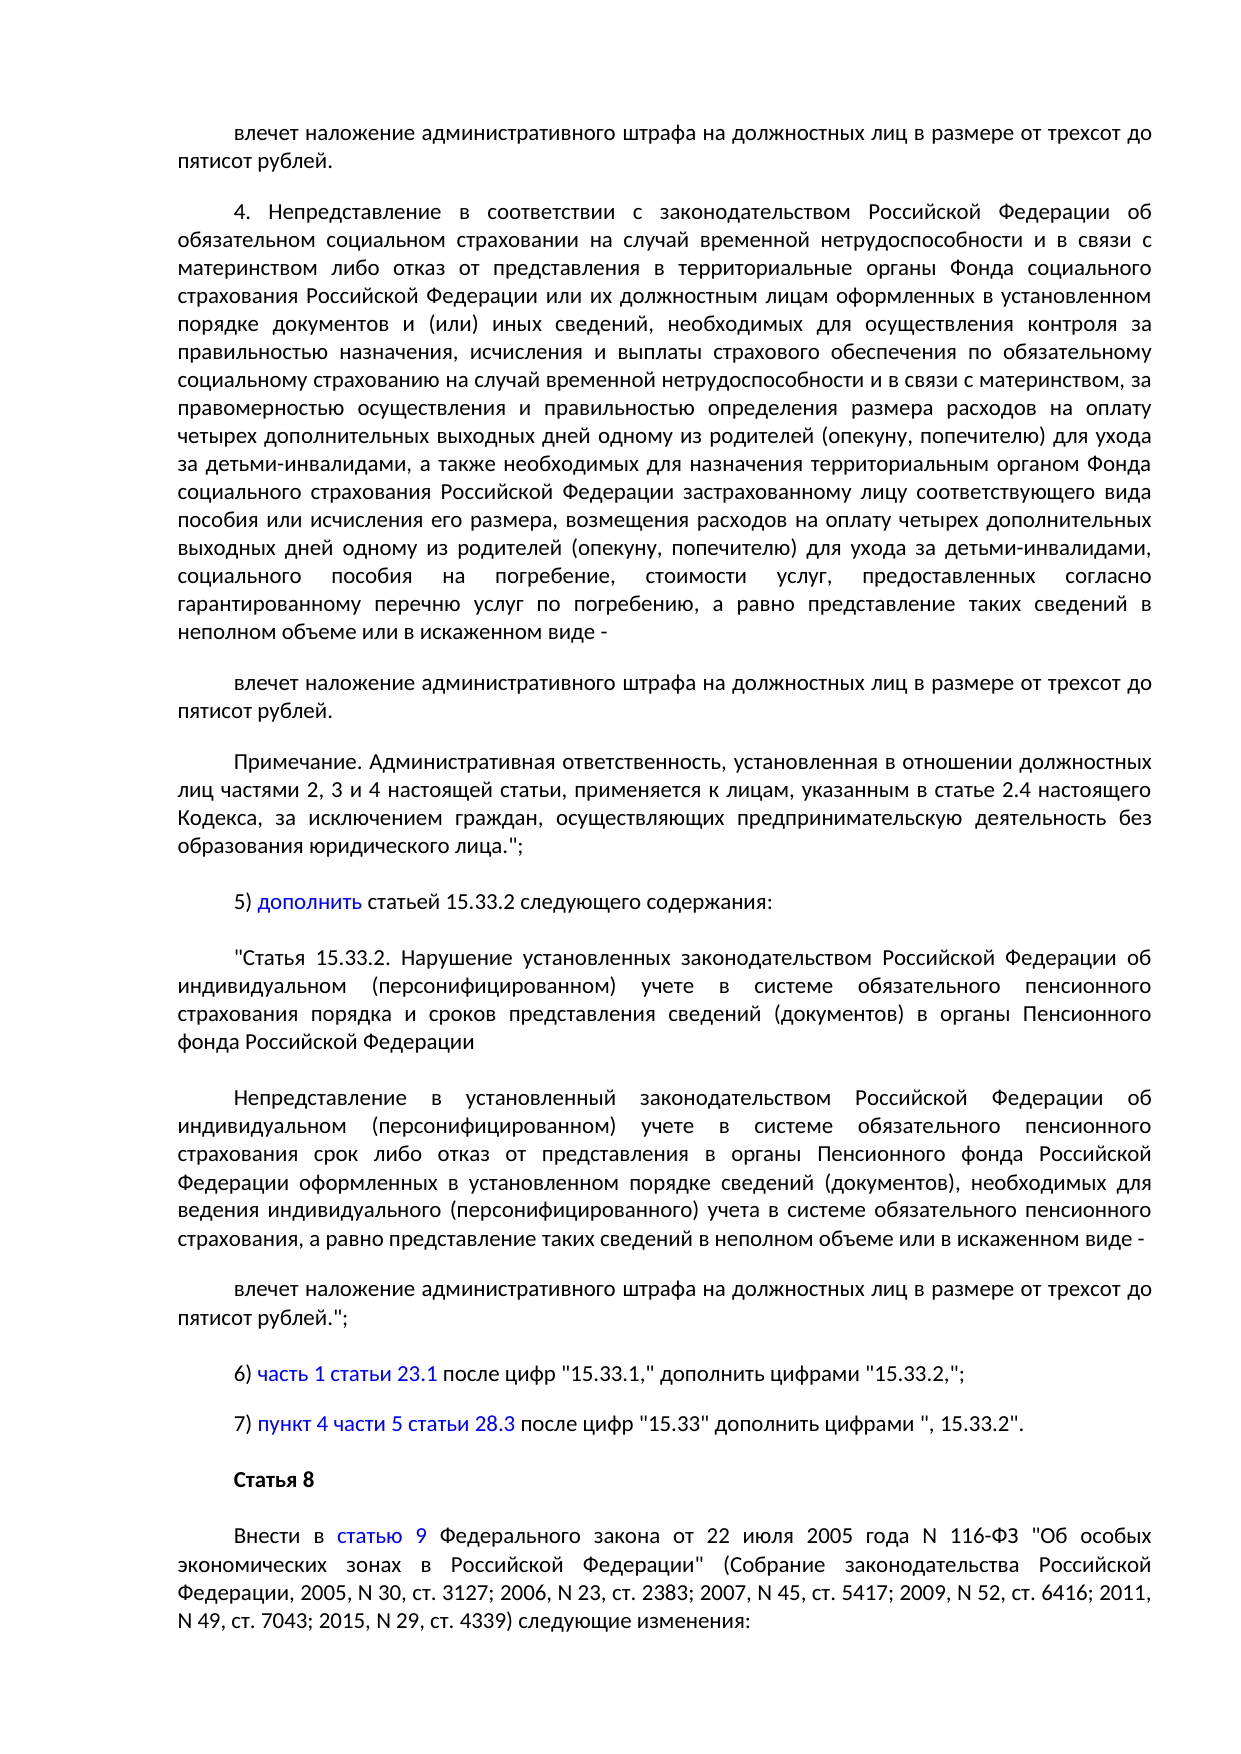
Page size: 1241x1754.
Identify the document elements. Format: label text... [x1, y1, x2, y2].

text 6) часть 1 статьи 23.1 после цифр "15.33.1," дополнить цифрами "15.33.2,"; [177, 1359, 1152, 1387]
text Непредставление в установленный законодательством Российской Федерации об индивидуальном (персонифицированном) учете в системе обязательного пенсионного страхования срок либо отказ от представления в органы Пенсионного фонда Российской Федерации оформленных в установленном порядке сведений (документов), необходимых для ведения индивидуального (персонифицированного) учета в системе обязательного пенсионного страхования, а равно представление таких сведений в неполном объеме или в искаженном виде - [177, 1083, 1152, 1252]
text Примечание. Административная ответственность, установленная в отношении должностных лиц частями 2, 3 и 4 настоящей статьи, применяется к лицам, указанным в статье 2.4 настоящего Кодекса, за исключением граждан, осуществляющих предпринимательскую деятельность без образования юридического лица."; [177, 747, 1152, 859]
text влечет наложение административного штрафа на должностных лиц в размере от трехсот до пятисот рублей. [177, 668, 1152, 724]
text 7) пункт 4 части 5 статьи 28.3 после цифр "15.33" дополнить цифрами ", 15.33.2". [177, 1409, 1152, 1438]
text влечет наложение административного штрафа на должностных лиц в размере от трехсот до пятисот рублей. [177, 118, 1152, 174]
text 5) дополнить статьей 15.33.2 следующего содержания: [177, 887, 1152, 915]
text Внести в статью 9 Федерального закона от 22 июля 2005 года N 116-ФЗ "Об особых экономических зонах в Российской Федерации" (Собрание законодательства Российской Федерации, 2005, N 30, ст. 3127; 2006, N 23, ст. 2383; 2007, N 45, ст. 5417; 2009, N 52, ст. 6416; 2011, N 49, ст. 7043; 2015, N 29, ст. 4339) следующие изменения: [177, 1522, 1152, 1634]
text влечет наложение административного штрафа на должностных лиц в размере от трехсот до пятисот рублей."; [177, 1274, 1152, 1331]
title Статья 8 [177, 1466, 1152, 1494]
text "Статья 15.33.2. Нарушение установленных законодательством Российской Федерации об индивидуальном (персонифицированном) учете в системе обязательного пенсионного страхования порядка и сроков представления сведений (документов) в органы Пенсионного фонда Российской Федерации [177, 943, 1152, 1056]
text 4. Непредставление в соответствии с законодательством Российской Федерации об обязательном социальном страховании на случай временной нетрудоспособности и в связи с материнством либо отказ от представления в территориальные органы Фонда социального страхования Российской Федерации или их должностным лицам оформленных в установленном порядке документов и (или) иных сведений, необходимых для осуществления контроля за правильностью назначения, исчисления и выплаты страхового обеспечения по обязательному социальному страхованию на случай временной нетрудоспособности и в связи с материнством, за правомерностью осуществления и правильностью определения размера расходов на оплату четырех дополнительных выходных дней одному из родителей (опекуну, попечителю) для ухода за детьми-инвалидами, а также необходимых для назначения территориальным органом Фонда социального страхования Российской Федерации застрахованному лицу соответствующего вида пособия или исчисления его размера, возмещения расходов на оплату четырех дополнительных выходных дней одному из родителей (опекуну, попечителю) для ухода за детьми-инвалидами, социального пособия на погребение, стоимости услуг, предоставленных согласно гарантированному перечню услуг по погребению, а равно представление таких сведений в неполном объеме или в искаженном виде - [177, 197, 1152, 645]
